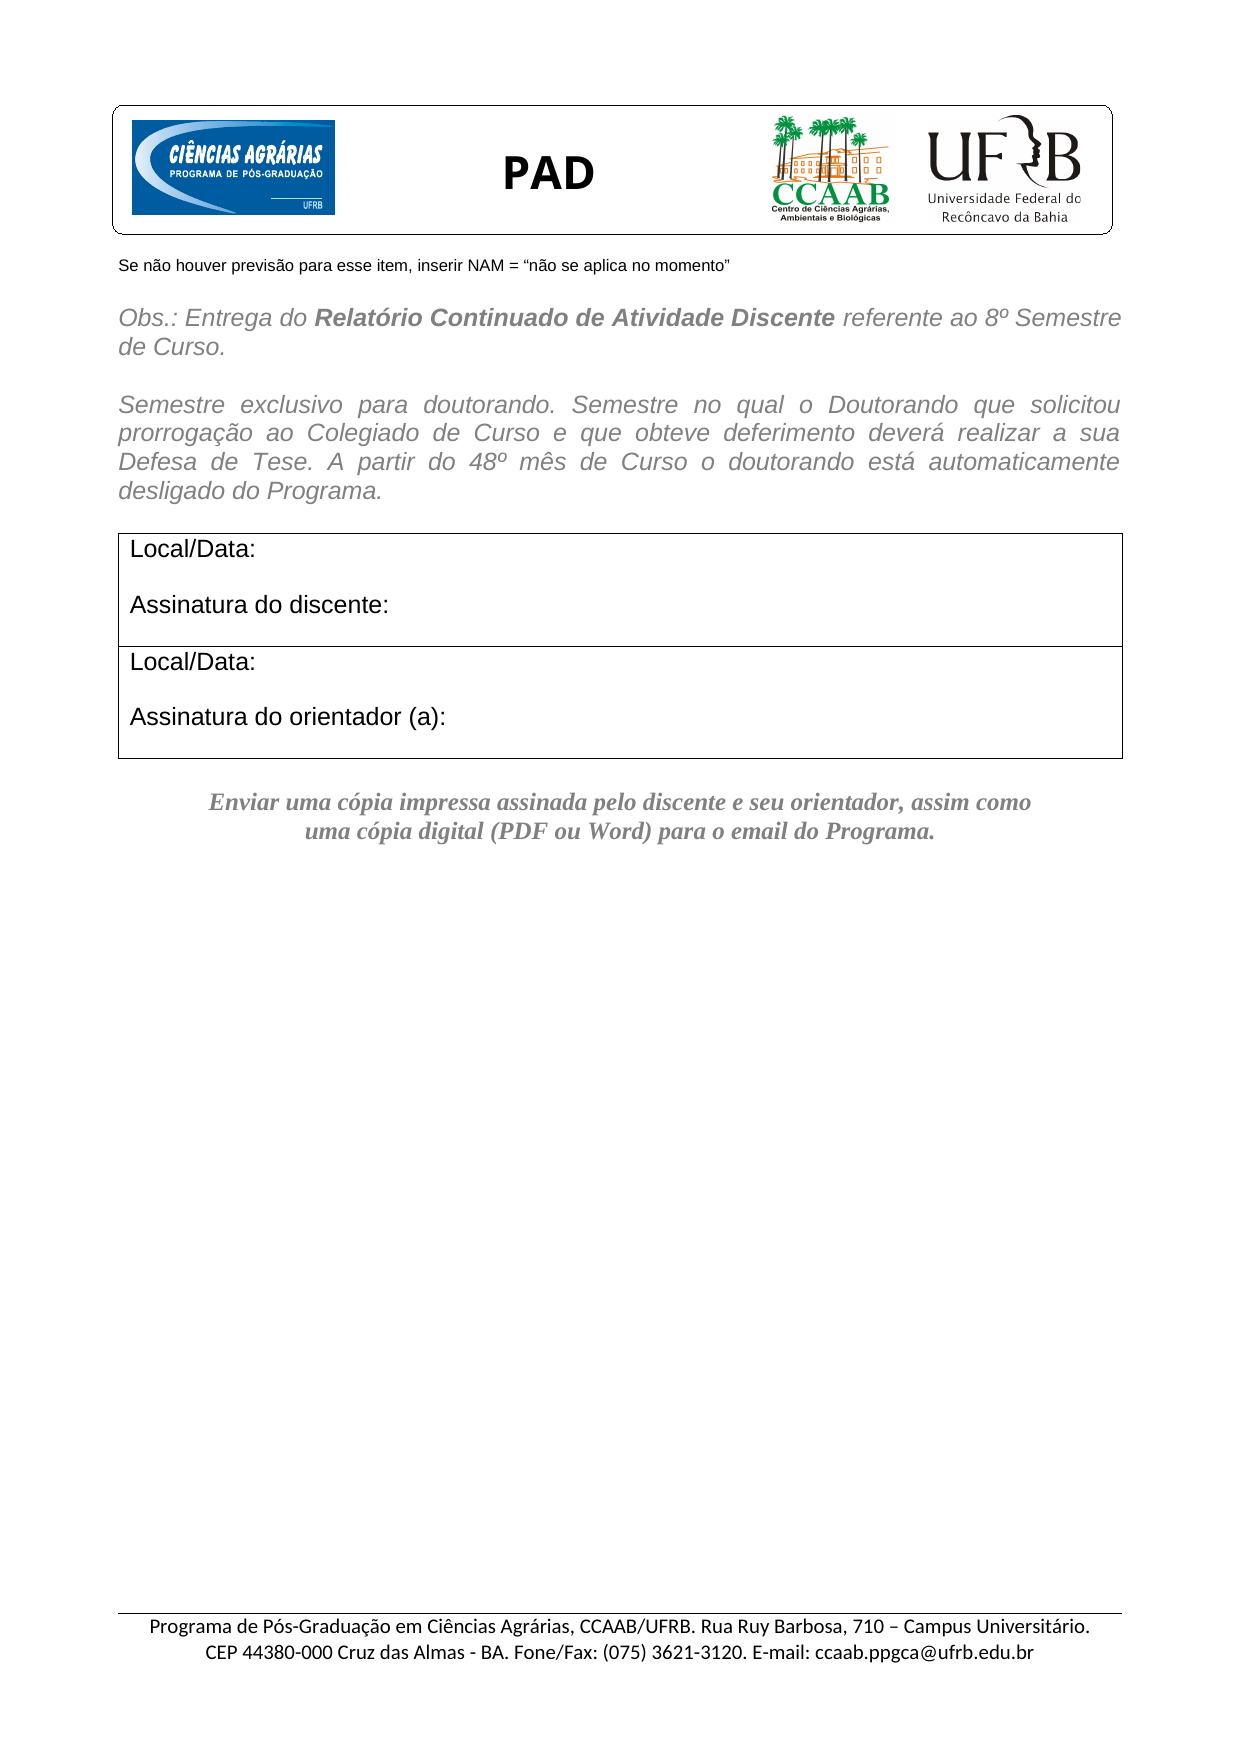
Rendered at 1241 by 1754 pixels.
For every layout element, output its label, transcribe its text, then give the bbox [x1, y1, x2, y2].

text Obs.: Entrega do Relatório Continuado de Atividade Discente referente ao 8º Semestre de Curso. [118, 303, 1122, 361]
picture [928, 115, 1081, 222]
table_header Local/Data: Assinatura do discente: [119, 534, 1122, 646]
table_cell Local/Data: Assinatura do orientador (a): [119, 647, 1122, 758]
text Semestre exclusivo para doutorando. Semestre no qual o Doutorando que solicitou prorrogação ao Colegiado de Curso e que obteve deferimento deverá realizar a sua Defesa de Tese. A partir do 48º mês de Curso o doutorando está automaticamente desligado do Programa. [118, 389, 1122, 504]
text uma cópia digital (PDF ou Word) para o email do Programa. [118, 816, 1122, 845]
picture [770, 113, 895, 225]
text Se não houver previsão para esse item, inserir NAM = “não se aplica no momento” [118, 255, 1122, 274]
text Enviar uma cópia impressa assinada pelo discente e seu orientador, assim como [118, 787, 1122, 816]
